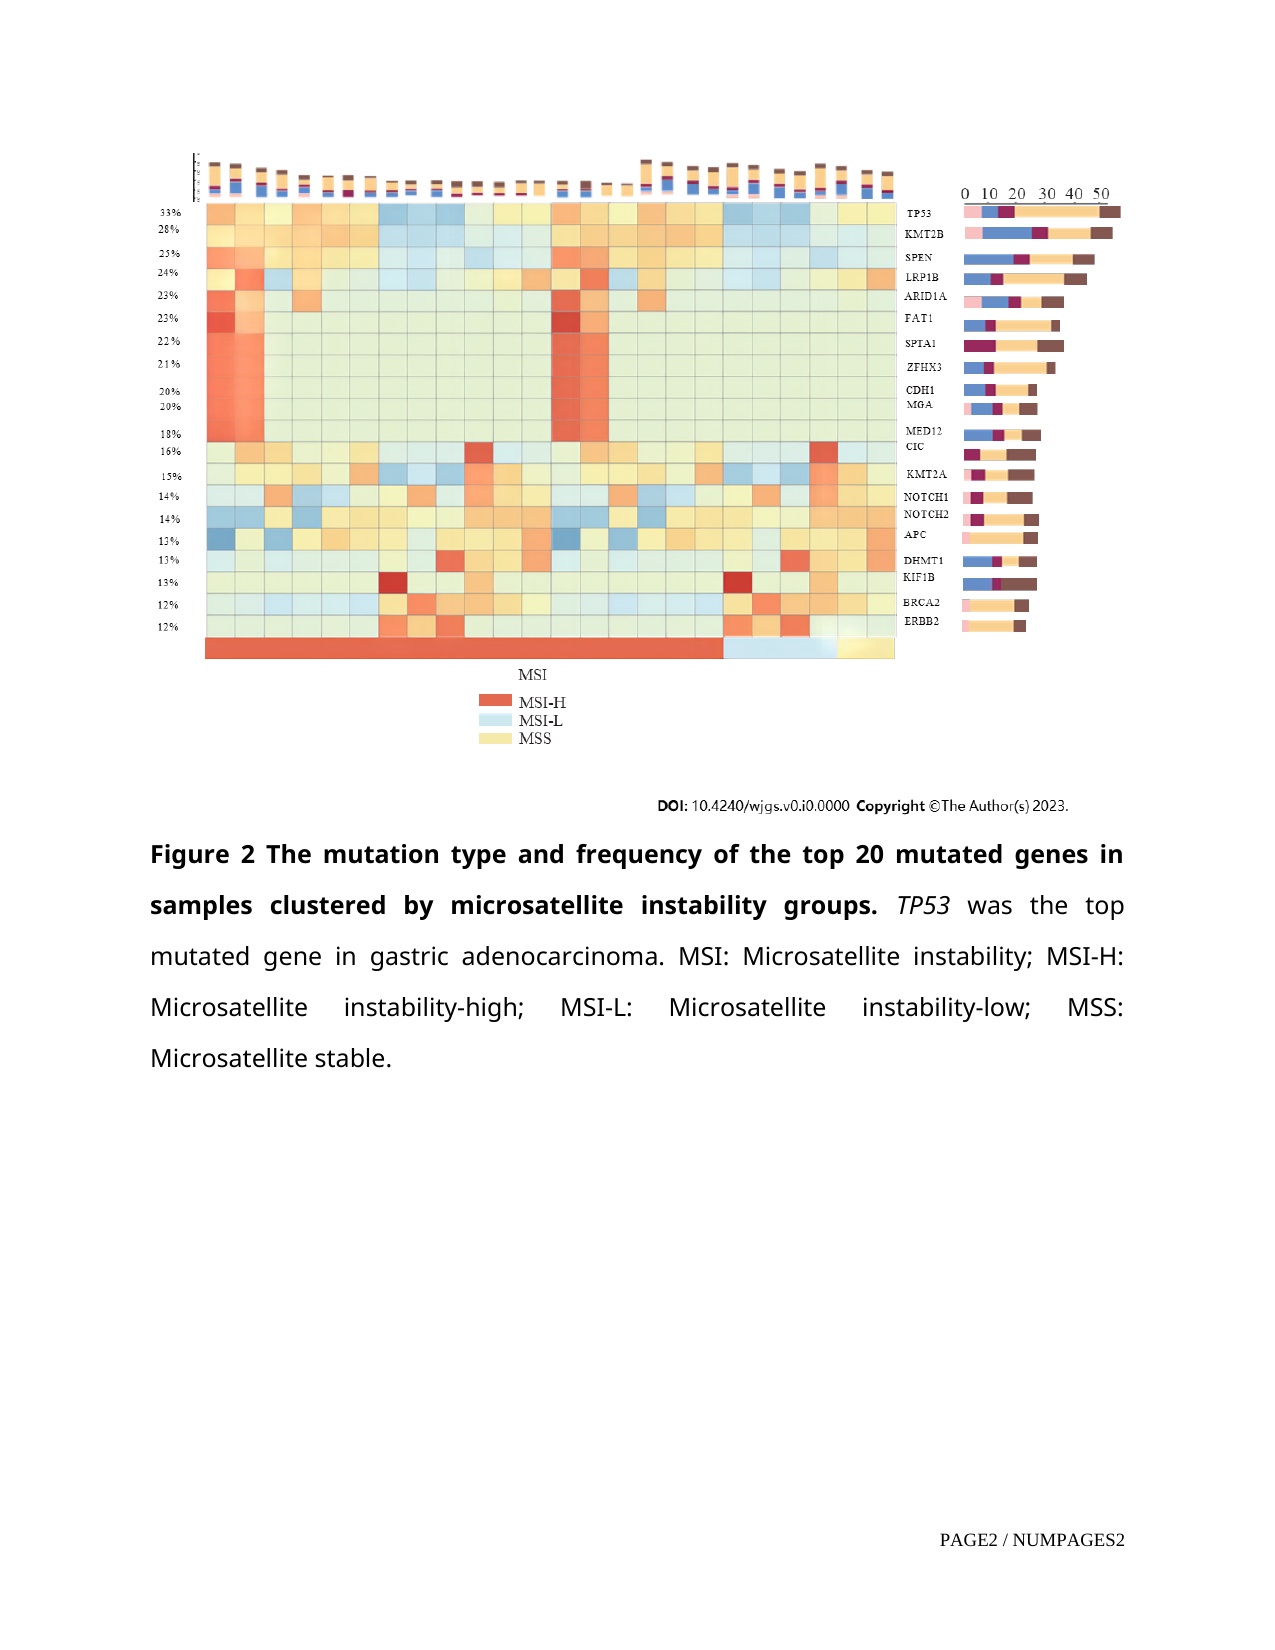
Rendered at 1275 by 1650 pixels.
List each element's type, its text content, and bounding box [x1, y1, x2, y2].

text Figure 2 The mutation type and frequency of the top 20 mutated genes in samples clustered by microsatellite instability groups. TP53 was the top mutated gene in gastric adenocarcinoma. MSI: Microsatellite instability; MSI-H: Microsatellite instability-high; MSI-L: Microsatellite instability-low; MSS: Microsatellite stable. [150, 836, 1125, 1075]
picture [150, 150, 1121, 822]
